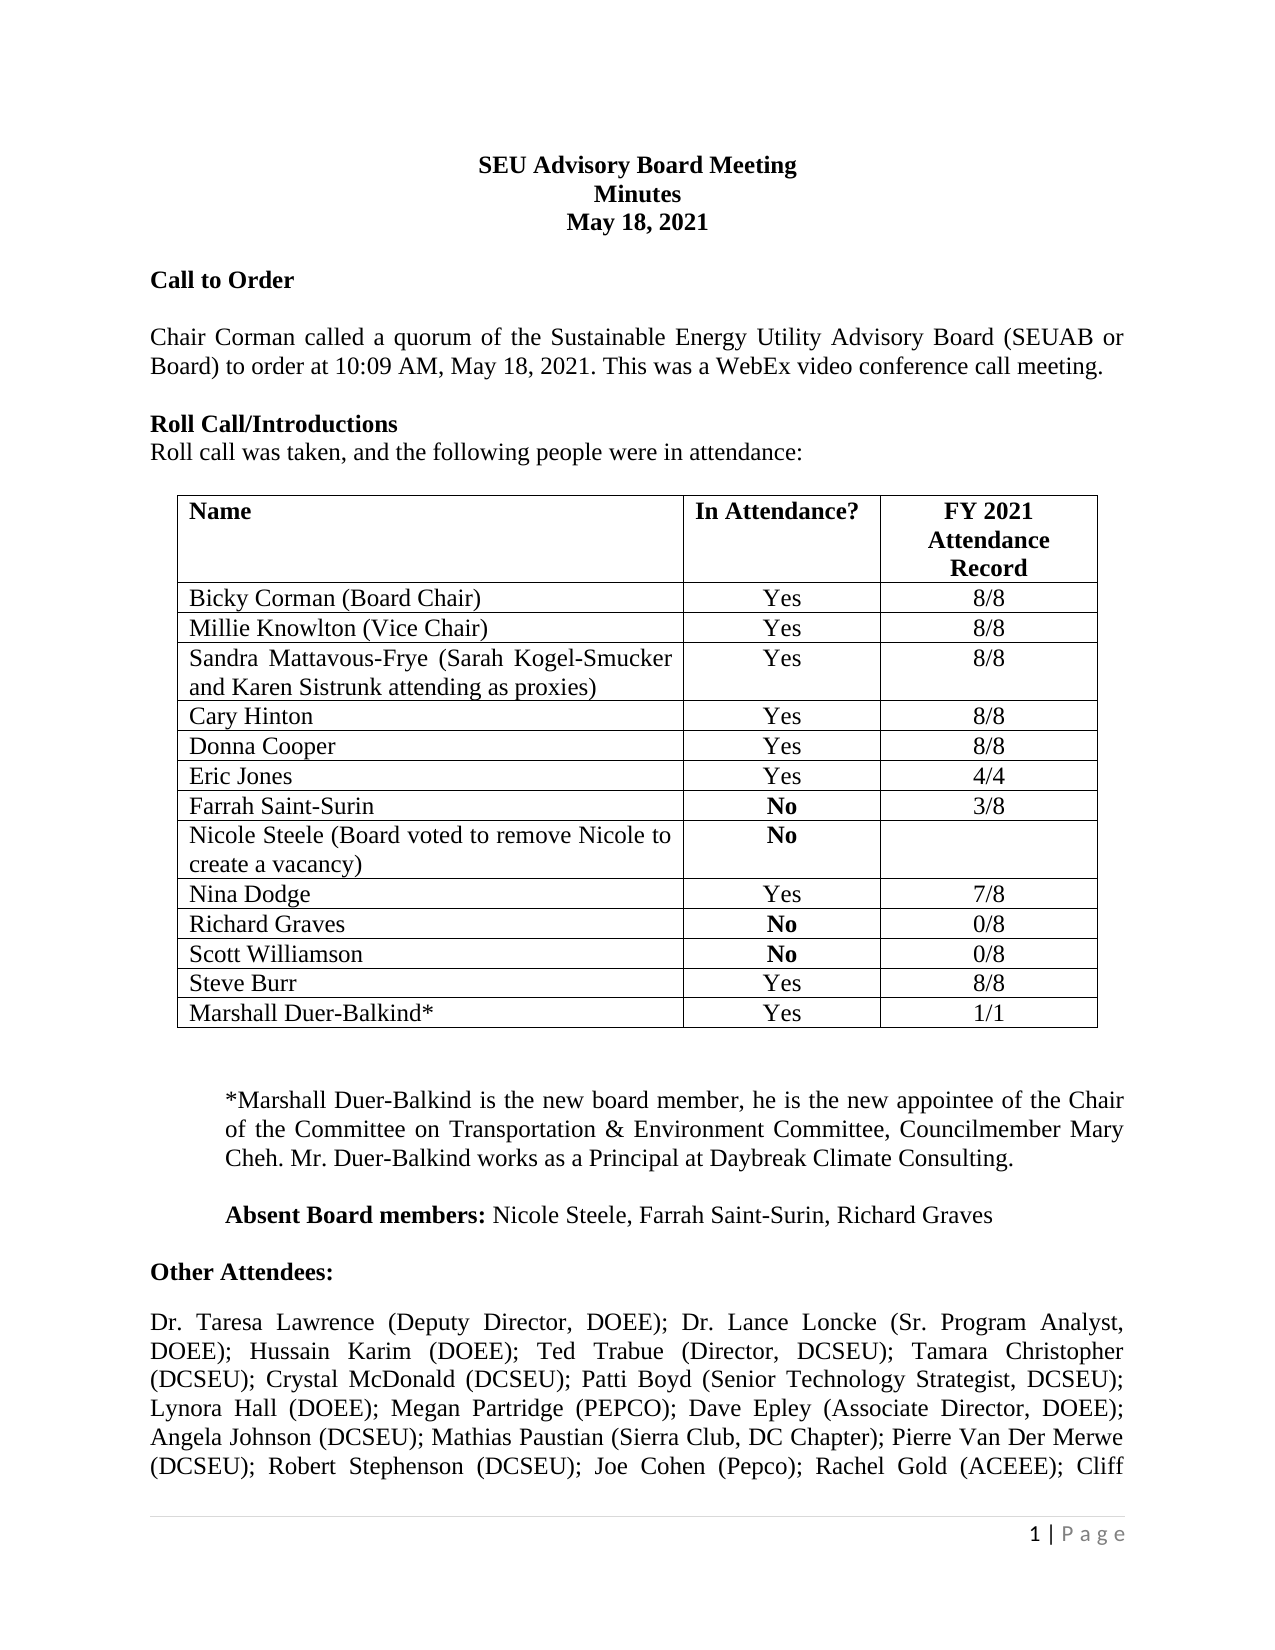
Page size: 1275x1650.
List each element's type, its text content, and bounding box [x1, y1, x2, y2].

text Absent Board members: Nicole Steele, Farrah Saint-Surin, Richard Graves [225, 1200, 1125, 1229]
text Other Attendees: [150, 1257, 1125, 1286]
table_cell 8/8 [881, 701, 1097, 730]
table_cell Yes [684, 761, 880, 790]
table_cell 3/8 [881, 791, 1097, 819]
table_cell Yes [684, 969, 880, 997]
table_cell Yes [684, 731, 880, 760]
table_cell 8/8 [881, 643, 1097, 700]
table_cell Yes [684, 879, 880, 908]
table_cell Cary Hinton [178, 701, 683, 730]
table_cell Farrah Saint-Surin [178, 791, 683, 819]
table_cell Richard Graves [178, 909, 683, 938]
table_cell 1/1 [881, 998, 1097, 1027]
text *Marshall Duer-Balkind is the new board member, he is the new appointee of the Chair of the Committee on Transportation & Environment Committee, Councilmember Mary Cheh. Mr. Duer-Balkind works as a Principal at Daybreak Climate Consulting. [225, 1086, 1125, 1172]
table_cell Yes [684, 643, 880, 700]
table_cell Nina Dodge [178, 879, 683, 908]
table_cell 8/8 [881, 969, 1097, 997]
table_cell Yes [684, 701, 880, 730]
table_cell Yes [684, 998, 880, 1027]
table_cell [881, 821, 1097, 878]
table_cell No [684, 791, 880, 819]
table_header In Attendance? [684, 496, 880, 582]
table_cell Yes [684, 613, 880, 642]
table_cell Bicky Corman (Board Chair) [178, 583, 683, 612]
table_header FY 2021 Attendance Record [881, 496, 1097, 582]
text Chair Corman called a quorum of the Sustainable Energy Utility Advisory Board (SEUAB or Board) to order at 10:09 AM, May 18, 2021. This was a WebEx video conference call meeting. [150, 322, 1125, 380]
table_cell Steve Burr [178, 969, 683, 997]
text Roll call was taken, and the following people were in attendance: [150, 437, 1125, 466]
table_header Name [178, 496, 683, 582]
table_cell No [684, 939, 880, 967]
text Call to Order [150, 265, 1125, 294]
text May 18, 2021 [150, 207, 1125, 236]
table_cell Nicole Steele (Board voted to remove Nicole to create a vacancy) [178, 821, 683, 878]
table_cell Millie Knowlton (Vice Chair) [178, 613, 683, 642]
table_cell Yes [684, 583, 880, 612]
table_cell 8/8 [881, 613, 1097, 642]
table_cell No [684, 909, 880, 938]
table_cell 8/8 [881, 583, 1097, 612]
text Roll Call/Introductions [150, 409, 1125, 437]
table_cell No [684, 821, 880, 878]
table_cell 7/8 [881, 879, 1097, 908]
text SEU Advisory Board Meeting [150, 150, 1125, 179]
table_cell Marshall Duer-Balkind* [178, 998, 683, 1027]
table_cell Sandra Mattavous-Frye (Sarah Kogel-Smucker and Karen Sistrunk attending as proxies) [178, 643, 683, 700]
table_cell 0/8 [881, 939, 1097, 967]
table_cell Scott Williamson [178, 939, 683, 967]
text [150, 1307, 1125, 1479]
table_cell 0/8 [881, 909, 1097, 938]
table_cell Eric Jones [178, 761, 683, 790]
table_cell 8/8 [881, 731, 1097, 760]
text Minutes [150, 179, 1125, 207]
table_cell 4/4 [881, 761, 1097, 790]
table_cell Donna Cooper [178, 731, 683, 760]
